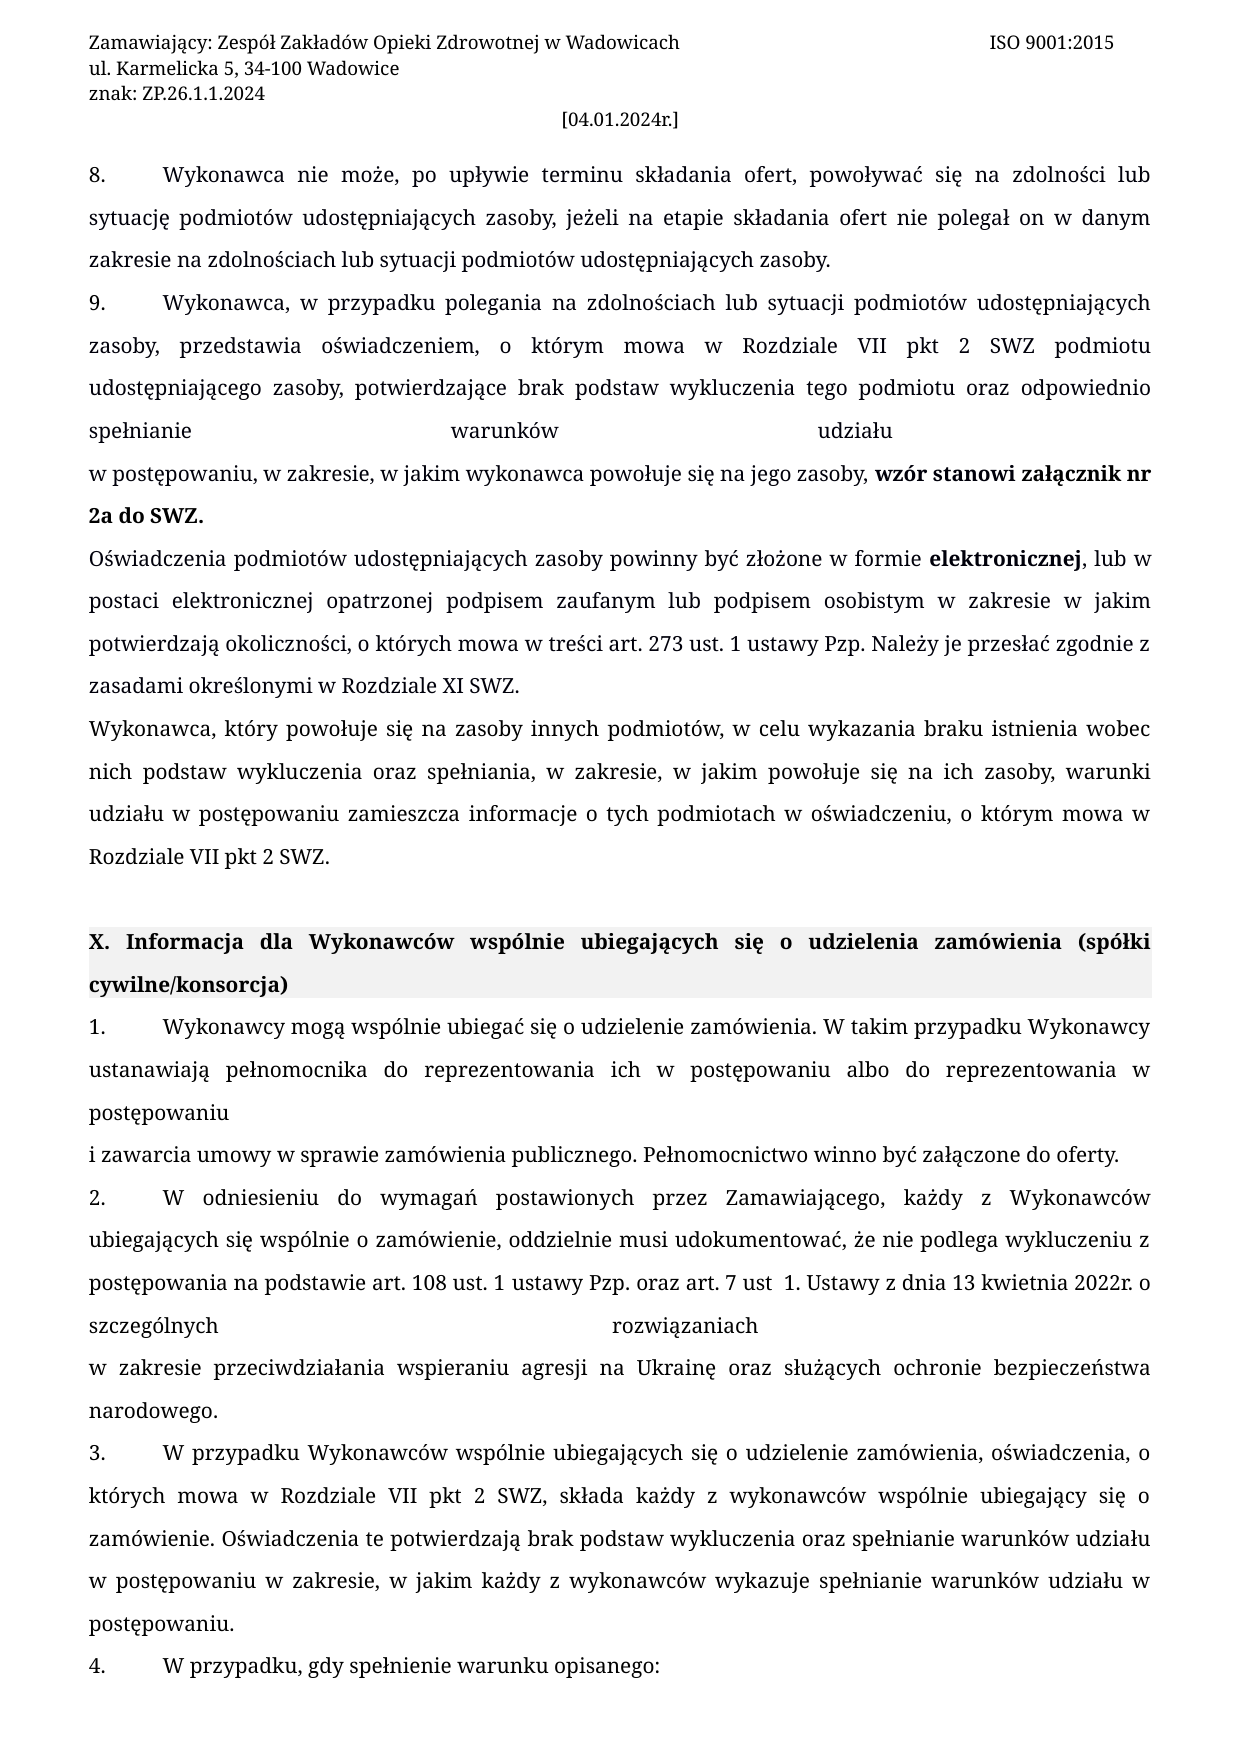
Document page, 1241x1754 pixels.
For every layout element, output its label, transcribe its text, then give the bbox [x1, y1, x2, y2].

list Wykonawcy mogą wspólnie ubiegać się o udzielenie zamówienia. W takim przypadku Wykonawcy ustanawiają pełnomocnika do reprezentowania ich w postępowaniu albo do reprezentowania w postępowaniu i zawarcia umowy w sprawie zamówienia publicznego. Pełnomocnictwo winno być załączone do oferty. [89, 1012, 1152, 1169]
list Wykonawca nie może, po upływie terminu składania ofert, powoływać się na zdolności lub sytuację podmiotów udostępniających zasoby, jeżeli na etapie składania ofert nie polegał on w danym zakresie na zdolnościach lub sytuacji podmiotów udostępniających zasoby. [89, 160, 1152, 274]
list Wykonawca, w przypadku polegania na zdolnościach lub sytuacji podmiotów udostępniających zasoby, przedstawia oświadczeniem, o którym mowa w Rozdziale VII pkt 2 SWZ podmiotu udostępniającego zasoby, potwierdzające brak podstaw wykluczenia tego podmiotu oraz odpowiednio spełnianie warunków udziału w postępowaniu, w zakresie, w jakim wykonawca powołuje się na jego zasoby, wzór stanowi załącznik nr 2a do SWZ. [89, 288, 1152, 530]
subtitle X. Informacja dla Wykonawców wspólnie ubiegających się o udzielenia zamówienia (spółki cywilne/konsorcja) [89, 927, 1152, 998]
list W przypadku, gdy spełnienie warunku opisanego: [89, 1652, 1152, 1680]
text Oświadczenia podmiotów udostępniających zasoby powinny być złożone w formie elektronicznej, lub w postaci elektronicznej opatrzonej podpisem zaufanym lub podpisem osobistym w zakresie w jakim potwierdzają okoliczności, o których mowa w treści art. 273 ust. 1 ustawy Pzp. Należy je przesłać zgodnie z zasadami określonymi w Rozdziale XI SWZ. [89, 544, 1152, 700]
text Wykonawca, który powołuje się na zasoby innych podmiotów, w celu wykazania braku istnienia wobec nich podstaw wykluczenia oraz spełniania, w zakresie, w jakim powołuje się na ich zasoby, warunki udziału w postępowaniu zamieszcza informacje o tych podmiotach w oświadczeniu, o którym mowa w Rozdziale VII pkt 2 SWZ. [89, 714, 1152, 871]
list W przypadku Wykonawców wspólnie ubiegających się o udzielenie zamówienia, oświadczenia, o których mowa w Rozdziale VII pkt 2 SWZ, składa każdy z wykonawców wspólnie ubiegający się o zamówienie. Oświadczenia te potwierdzają brak podstaw wykluczenia oraz spełnianie warunków udziału w postępowaniu w zakresie, w jakim każdy z wykonawców wykazuje spełnianie warunków udziału w postępowaniu. [89, 1438, 1152, 1637]
list W odniesieniu do wymagań postawionych przez Zamawiającego, każdy z Wykonawców ubiegających się wspólnie o zamówienie, oddzielnie musi udokumentować, że nie podlega wykluczeniu z postępowania na podstawie art. 108 ust. 1 ustawy Pzp. oraz art. 7 ust 1. Ustawy z dnia 13 kwietnia 2022r. o szczególnych rozwiązaniach w zakresie przeciwdziałania wspieraniu agresji na Ukrainę oraz służących ochronie bezpieczeństwa narodowego. [89, 1183, 1152, 1424]
